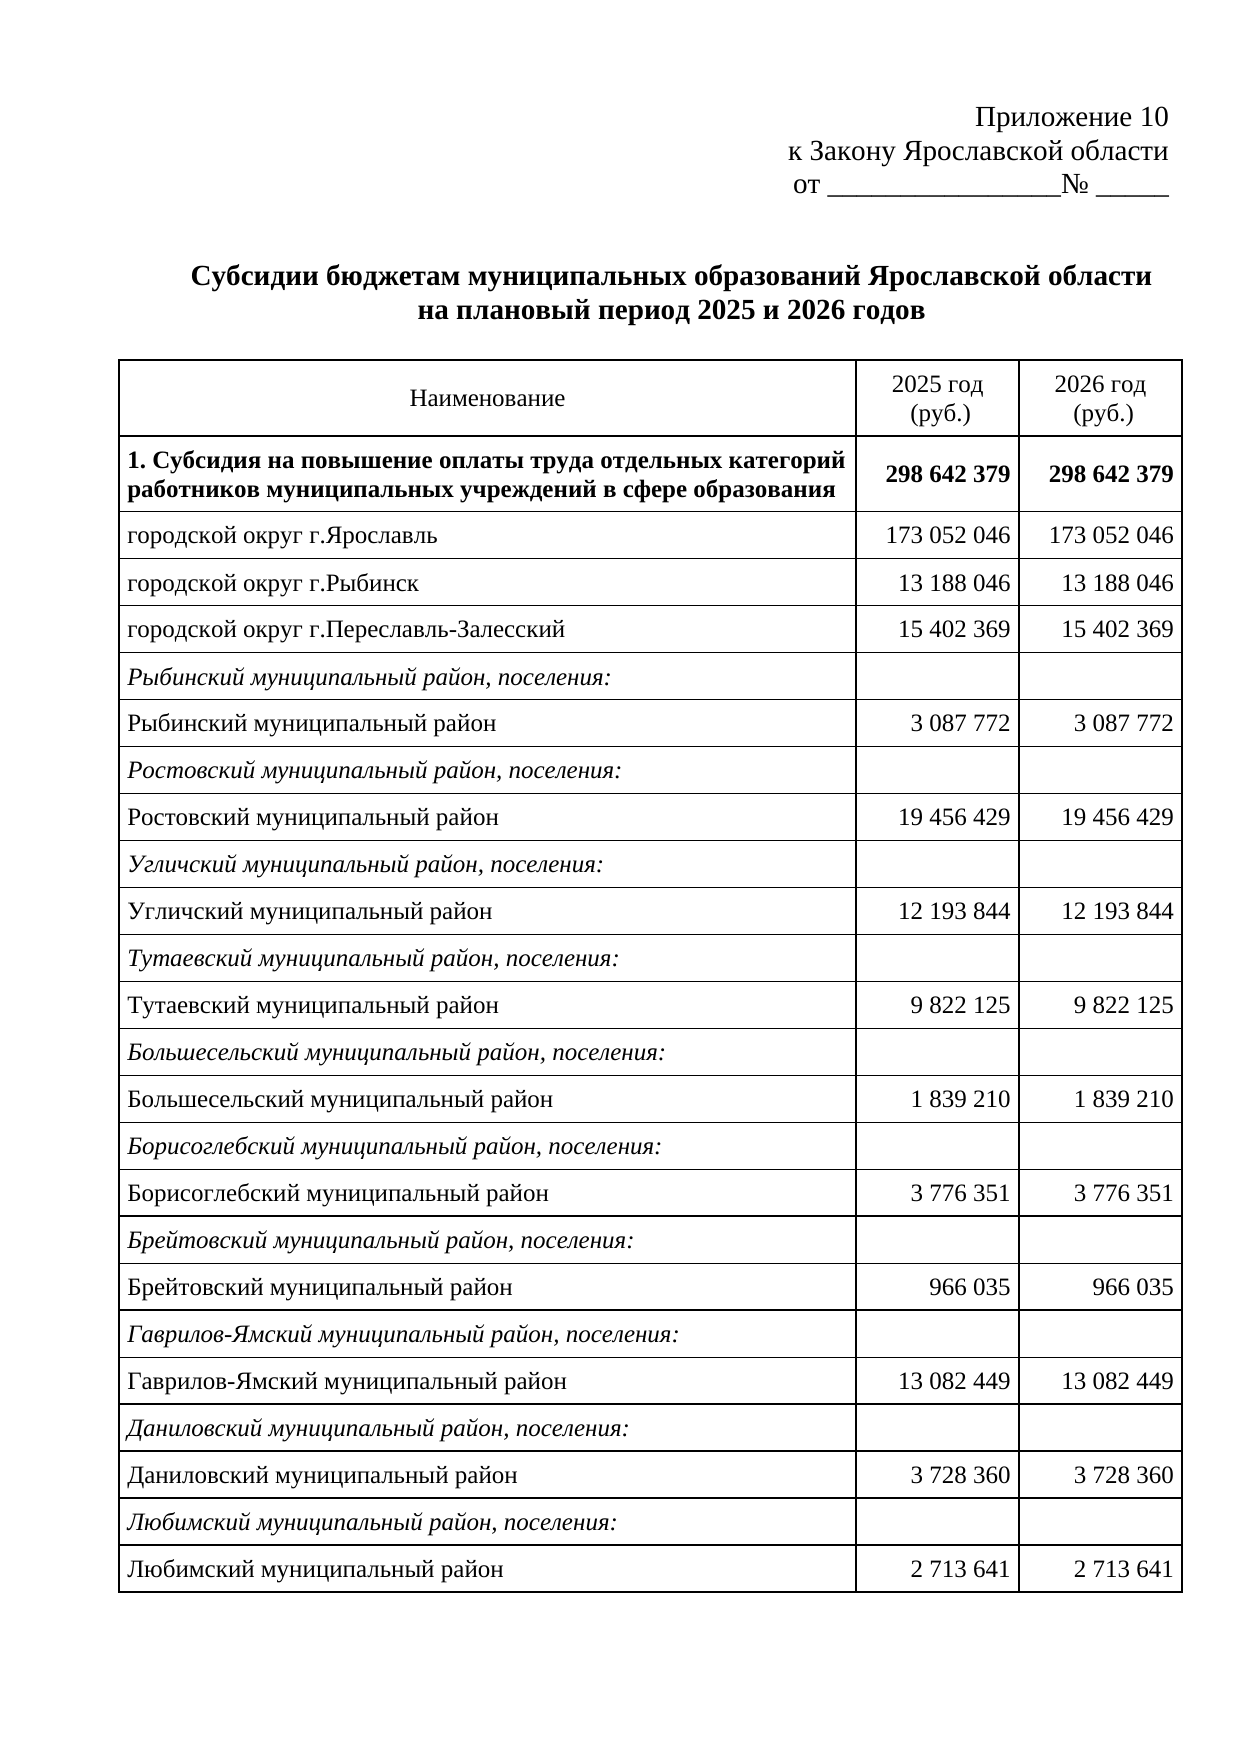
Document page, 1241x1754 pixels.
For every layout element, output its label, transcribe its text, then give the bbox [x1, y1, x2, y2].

table_cell [857, 1405, 1018, 1450]
table_cell 9 822 125 [1020, 982, 1181, 1027]
table_cell Большесельский муниципальный район, поселения: [120, 1029, 855, 1074]
table_cell Любимский муниципальный район [120, 1546, 855, 1591]
table_cell Большесельский муниципальный район [120, 1076, 855, 1121]
table_cell 9 822 125 [857, 982, 1018, 1027]
table_cell [857, 841, 1018, 887]
table_cell 1 839 210 [1020, 1076, 1181, 1121]
table_cell Даниловский муниципальный район [120, 1452, 855, 1497]
table_cell Гаврилов-Ямский муниципальный район, поселения: [120, 1311, 855, 1356]
table_cell 2 713 641 [857, 1546, 1018, 1591]
table_cell [1020, 935, 1181, 981]
table_cell [1020, 1311, 1181, 1356]
table_cell [1020, 1405, 1181, 1450]
table_cell [857, 747, 1018, 793]
table_cell 19 456 429 [857, 794, 1018, 839]
table_cell 3 087 772 [1020, 700, 1181, 746]
table_cell Даниловский муниципальный район, поселения: [120, 1405, 855, 1450]
table_cell городской округ г.Ярославль [120, 512, 855, 558]
table_cell 3 776 351 [1020, 1170, 1181, 1215]
table_cell Брейтовский муниципальный район, поселения: [120, 1217, 855, 1262]
table_cell 19 456 429 [1020, 794, 1181, 839]
table_cell [1020, 1029, 1181, 1074]
table_header [857, 361, 1018, 435]
table_cell 12 193 844 [1020, 888, 1181, 933]
table_header Приложение 10 к Закону Ярославской области от ________________№ _____ [118, 41, 1181, 258]
table_cell 15 402 369 [857, 606, 1018, 652]
table_cell 3 728 360 [1020, 1452, 1181, 1497]
table_cell 298 642 379 [1020, 437, 1181, 511]
table_cell 12 193 844 [857, 888, 1018, 933]
table_cell [1020, 1123, 1181, 1168]
table_cell Рыбинский муниципальный район [120, 700, 855, 746]
table_cell 2 713 641 [1020, 1546, 1181, 1591]
table_cell 1 839 210 [857, 1076, 1018, 1121]
table_cell [1020, 653, 1181, 699]
table_cell 173 052 046 [857, 512, 1018, 558]
table_cell Ростовский муниципальный район, поселения: [120, 747, 855, 793]
table_header [1020, 361, 1181, 435]
table_cell 13 188 046 [857, 559, 1018, 605]
table_cell 15 402 369 [1020, 606, 1181, 652]
table_cell [1020, 841, 1181, 887]
table_cell [857, 1499, 1018, 1544]
table_cell 966 035 [1020, 1264, 1181, 1309]
table_cell Ростовский муниципальный район [120, 794, 855, 839]
table_cell 3 728 360 [857, 1452, 1018, 1497]
table_cell [1020, 1499, 1181, 1544]
table_cell 13 188 046 [1020, 559, 1181, 605]
table_cell Рыбинский муниципальный район, поселения: [120, 653, 855, 699]
table_cell 173 052 046 [1020, 512, 1181, 558]
table_cell Тутаевский муниципальный район [120, 982, 855, 1027]
table_cell [857, 1123, 1018, 1168]
table_cell Гаврилов-Ямский муниципальный район [120, 1358, 855, 1403]
table_cell Борисоглебский муниципальный район, поселения: [120, 1123, 855, 1168]
table_cell [857, 1311, 1018, 1356]
table_header [120, 361, 855, 435]
table_cell Угличский муниципальный район [120, 888, 855, 933]
table_cell [857, 1217, 1018, 1262]
table_cell 13 082 449 [857, 1358, 1018, 1403]
table_cell городской округ г.Переславль-Залесский [120, 606, 855, 652]
table_header Субсидии бюджетам муниципальных образований Ярославской области на плановый период 2025 и 2026 годов [118, 259, 1181, 326]
table_cell 298 642 379 [857, 437, 1018, 511]
table_cell 3 776 351 [857, 1170, 1018, 1215]
table_cell [857, 1029, 1018, 1074]
table_cell городской округ г.Рыбинск [120, 559, 855, 605]
table_cell Угличский муниципальный район, поселения: [120, 841, 855, 887]
table_cell Тутаевский муниципальный район, поселения: [120, 935, 855, 981]
table_cell 1. Субсидия на повышение оплаты труда отдельных категорий работников муниципальных учреждений в сфере образования [120, 437, 855, 511]
table_cell Борисоглебский муниципальный район [120, 1170, 855, 1215]
table_cell 13 082 449 [1020, 1358, 1181, 1403]
table_cell 966 035 [857, 1264, 1018, 1309]
table_cell [857, 653, 1018, 699]
table_cell Любимский муниципальный район, поселения: [120, 1499, 855, 1544]
table_cell 3 087 772 [857, 700, 1018, 746]
table_cell Брейтовский муниципальный район [120, 1264, 855, 1309]
table_cell [1020, 1217, 1181, 1262]
table_cell [1020, 747, 1181, 793]
table_cell [857, 935, 1018, 981]
